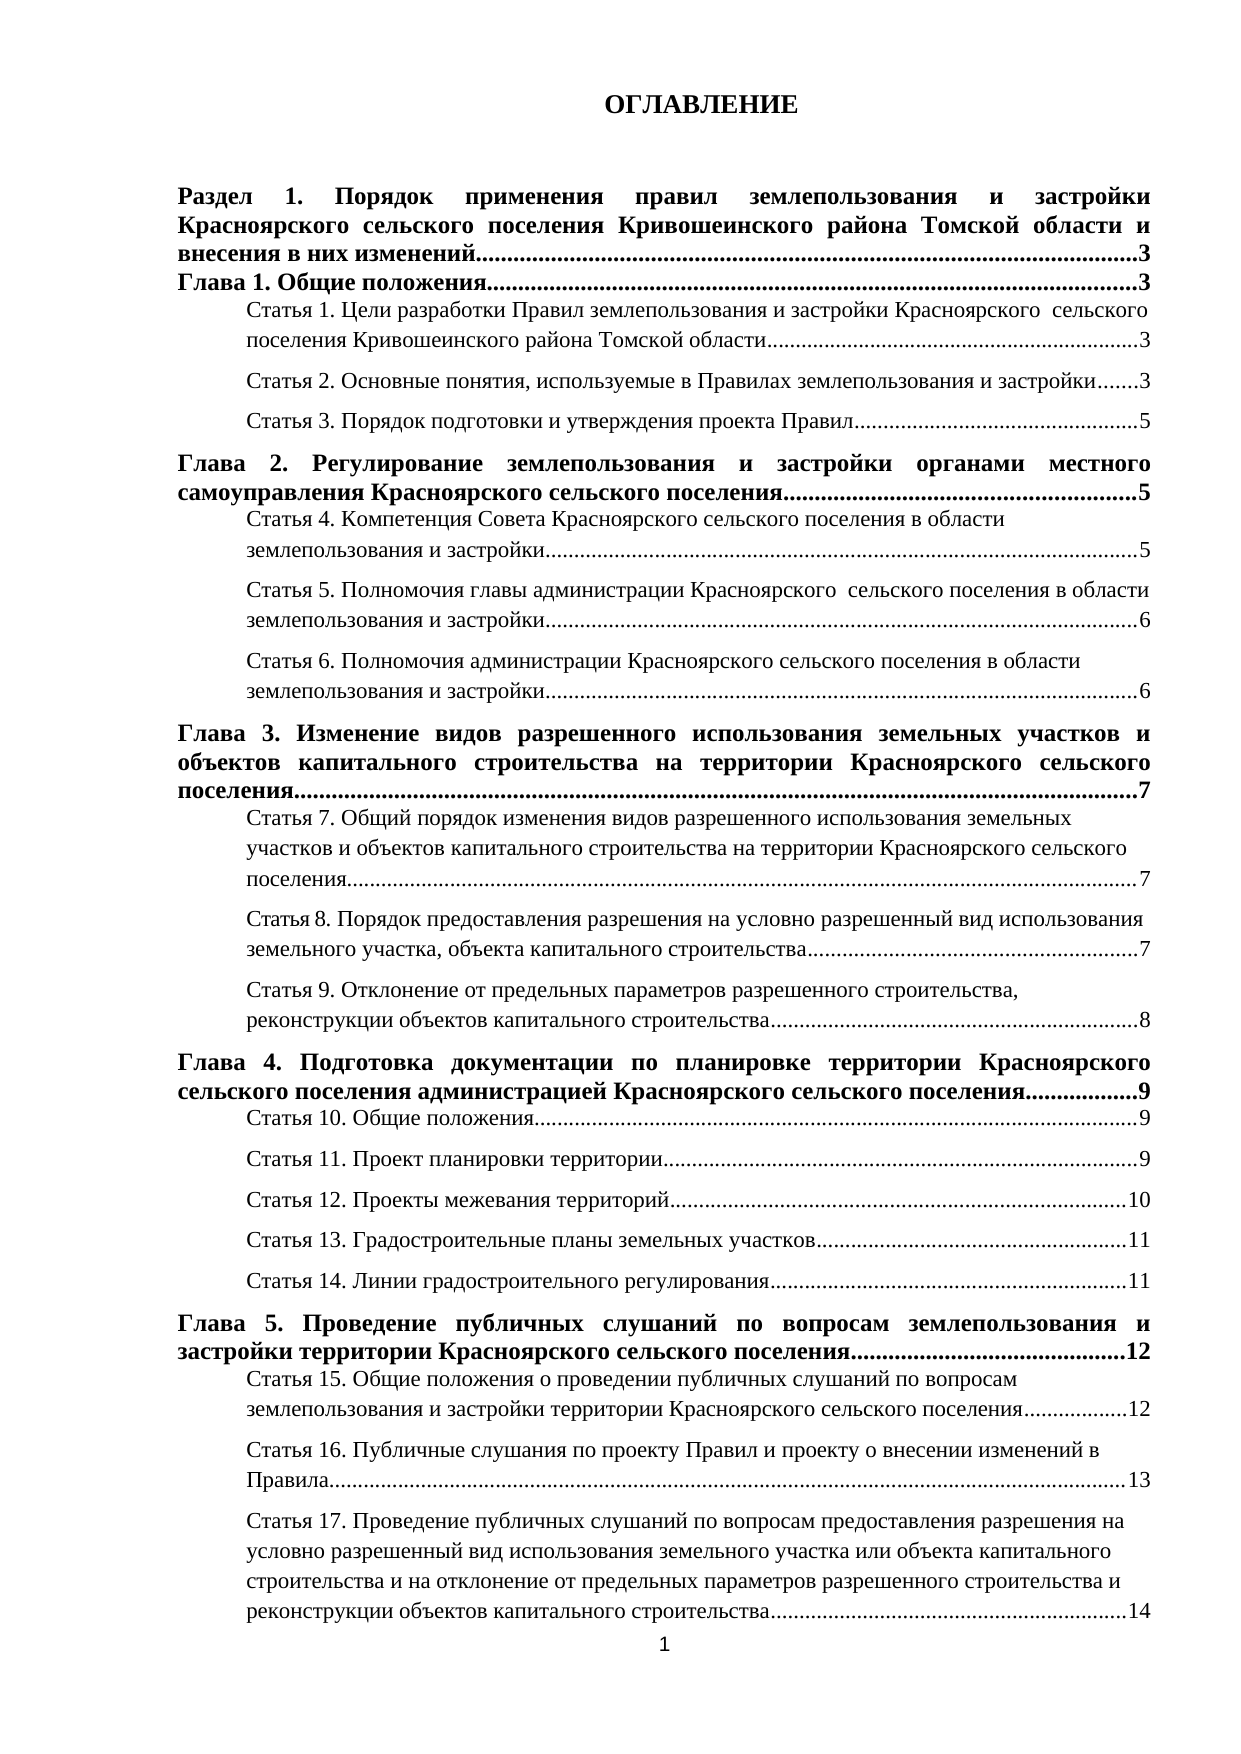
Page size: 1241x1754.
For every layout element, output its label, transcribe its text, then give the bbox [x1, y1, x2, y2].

text Глава 3. Изменение видов разрешенного использования земельных участков и объектов капитального строительства на территории Красноярского сельского поселения. 7 [177, 718, 1152, 804]
text Статья 8. Порядок предоставления разрешения на условно разрешенный вид использования земельного участка, объекта капитального строительства 7 [246, 905, 1152, 962]
text Статья 13. Градостроительные планы земельных участков 11 [246, 1226, 1152, 1253]
text Глава 2. Регулирование землепользования и застройки органами местного самоуправления Красноярского сельского поселения 5 [177, 448, 1152, 506]
text Раздел 1. Порядок применения правил землепользования и застройки Красноярского сельского поселения Кривошеинского района Томской области и внесения в них изменений 3 [177, 181, 1152, 267]
text Статья 16. Публичные слушания по проекту Правил и проекту о внесении изменений в Правила 13 [246, 1436, 1152, 1492]
text Глава 5. Проведение публичных слушаний по вопросам землепользования и застройки территории Красноярского сельского поселения 12 [177, 1308, 1152, 1365]
text Статья 4. Компетенция Совета Красноярского сельского поселения в области землепользования и застройки 5 [246, 506, 1152, 562]
text Глава 1. Общие положения 3 [177, 267, 1152, 296]
text Статья 3. Порядок подготовки и утверждения проекта Правил 5 [246, 407, 1152, 434]
text Статья 10. Общие положения 9 [246, 1104, 1152, 1131]
text Статья 14. Линии градостроительного регулирования 11 [246, 1267, 1152, 1293]
text Статья 6. Полномочия администрации Красноярского сельского поселения в области землепользования и застройки 6 [246, 647, 1152, 704]
text Статья 15. Общие положения о проведении публичных слушаний по вопросам землепользования и застройки территории Красноярского сельского поселения 12 [246, 1365, 1152, 1422]
text Статья 1. Цели разработки Правил землепользования и застройки Красноярского сельского поселения Кривошеинского района Томской области 3 [246, 296, 1152, 352]
text Статья 9. Отклонение от предельных параметров разрешенного строительства, реконструкции объектов капитального строительства 8 [246, 976, 1152, 1033]
text Глава 4. Подготовка документации по планировке территории Красноярского сельского поселения администрацией Красноярского сельского поселения 9 [177, 1047, 1152, 1104]
text Статья 5. Полномочия главы администрации Красноярского сельского поселения в области землепользования и застройки 6 [246, 576, 1152, 633]
text Статья 11. Проект планировки территории 9 [246, 1145, 1152, 1171]
text Статья 12. Проекты межевания территорий 10 [246, 1186, 1152, 1212]
text Статья 7. Общий порядок изменения видов разрешенного использования земельных участков и объектов капитального строительства на территории Красноярского сельского поселения 7 [246, 804, 1152, 891]
text Статья 17. Проведение публичных слушаний по вопросам предоставления разрешения на условно разрешенный вид использования земельного участка или объекта капитального строительства и на отклонение от предельных параметров разрешенного строительства и реконструкции объектов капитального строительства 14 [246, 1507, 1152, 1624]
subtitle ОГЛАВЛЕНИЕ [177, 89, 1152, 120]
text Статья 2. Основные понятия, используемые в Правилах землепользования и застройки 3 [246, 367, 1152, 393]
